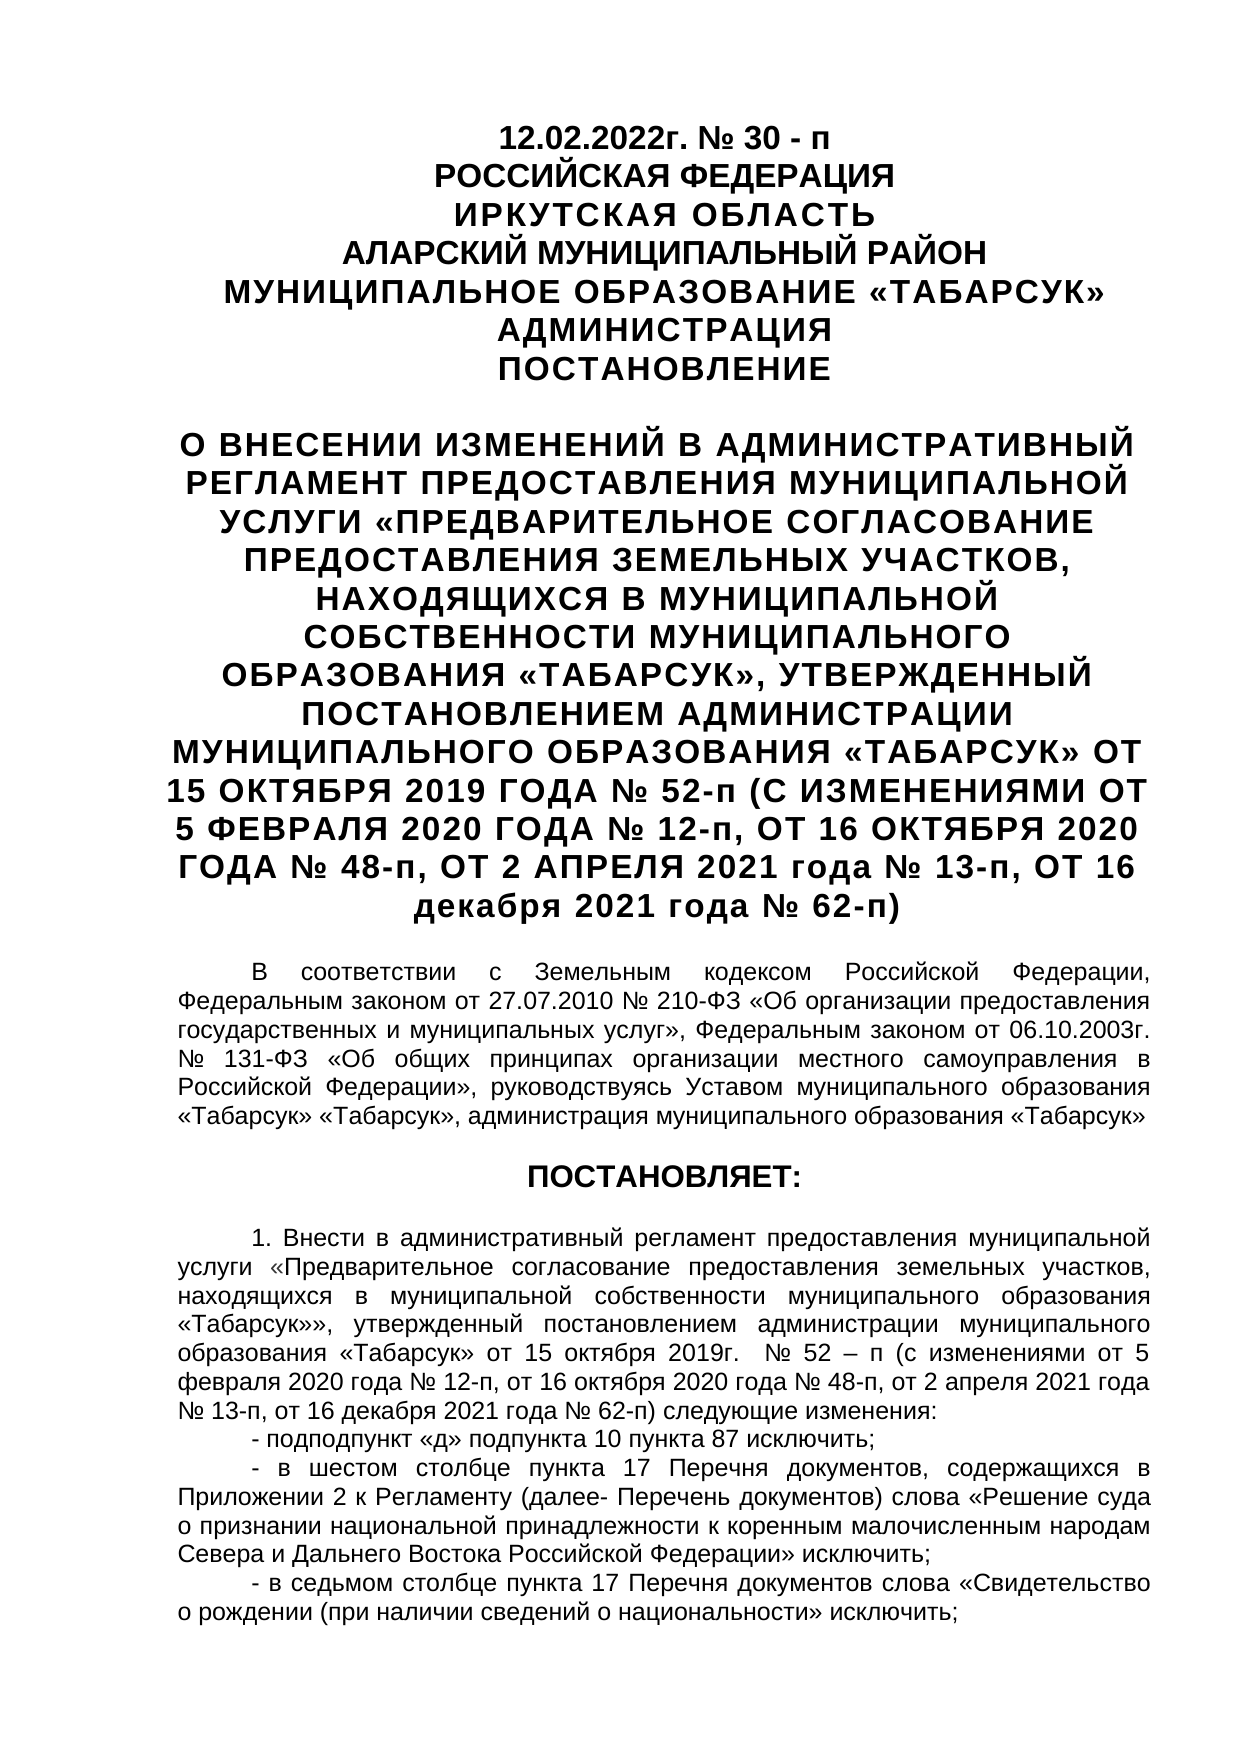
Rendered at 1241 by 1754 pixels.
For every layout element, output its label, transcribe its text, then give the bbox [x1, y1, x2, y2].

text 12.02.2022г. № 30 - п [177, 118, 1152, 157]
text В соответствии с Земельным кодексом Российской Федерации, Федеральным законом от 27.07.2010 № 210-ФЗ «Об организации предоставления государственных и муниципальных услуг», Федеральным законом от 06.10.2003г. № 131-ФЗ «Об общих принципах организации местного самоуправления в Российской Федерации», руководствуясь Уставом муниципального образования «Табарсук» «Табарсук», администрация муниципального образования «Табарсук» [177, 957, 1152, 1130]
text АЛАРСКИЙ МУНИЦИПАЛЬНЫЙ РАЙОН [177, 233, 1152, 272]
text - подподпункт «д» подпункта 10 пункта 87 исключить; [177, 1424, 1152, 1453]
text О ВНЕСЕНИИ ИЗМЕНЕНИЙ В АДМИНИСТРАТИВНЫЙ РЕГЛАМЕНТ ПРЕДОСТАВЛЕНИЯ МУНИЦИПАЛЬНОЙ УСЛУГИ «ПРЕДВАРИТЕЛЬНОЕ СОГЛАСОВАНИЕ ПРЕДОСТАВЛЕНИЯ ЗЕМЕЛЬНЫХ УЧАСТКОВ, НАХОДЯЩИХСЯ В МУНИЦИПАЛЬНОЙ СОБСТВЕННОСТИ МУНИЦИПАЛЬНОГО ОБРАЗОВАНИЯ «ТАБАРСУК», УТВЕРЖДЕННЫЙ ПОСТАНОВЛЕНИЕМ АДМИНИСТРАЦИИ МУНИЦИПАЛЬНОГО ОБРАЗОВАНИЯ «ТАБАРСУК» ОТ 15 ОКТЯБРЯ 2019 ГОДА № 52-п (С ИЗМЕНЕНИЯМИ ОТ 5 ФЕВРАЛЯ 2020 ГОДА № 12-п, ОТ 16 ОКТЯБРЯ 2020 ГОДА № 48-п, ОТ 2 АПРЕЛЯ 2021 года № 13-п, ОТ 16 декабря 2021 года № 62-п) [162, 425, 1152, 924]
text ПОСТАНОВЛЕНИЕ [177, 349, 1152, 387]
text - в шестом столбце пункта 17 Перечня документов, содержащихся в Приложении 2 к Регламенту (далее- Перечень документов) слова «Решение суда о признании национальной принадлежности к коренным малочисленным народам Севера и Дальнего Востока Российской Федерации» исключить; [177, 1453, 1152, 1568]
text ИРКУТСКАЯ ОБЛАСТЬ [177, 195, 1152, 233]
text РОССИЙСКАЯ ФЕДЕРАЦИЯ [177, 157, 1152, 195]
text 1. Внести в административный регламент предоставления муниципальной услуги «Предварительное согласование предоставления земельных участков, находящихся в муниципальной собственности муниципального образования «Табарсук»», утвержденный постановлением администрации муниципального образования «Табарсук» от 15 октября 2019г. № 52 – п (с изменениями от 5 февраля 2020 года № 12-п, от 16 октября 2020 года № 48-п, от 2 апреля 2021 года № 13-п, от 16 декабря 2021 года № 62-п) следующие изменения: [177, 1223, 1152, 1424]
text - в седьмом столбце пункта 17 Перечня документов слова «Свидетельство о рождении (при наличии сведений о национальности» исключить; [177, 1568, 1152, 1626]
text АДМИНИСТРАЦИЯ [177, 310, 1152, 349]
text МУНИЦИПАЛЬНОЕ ОБРАЗОВАНИЕ «ТАБАРСУК» [177, 272, 1152, 310]
text ПОСТАНОВЛЯЕТ: [177, 1158, 1152, 1194]
